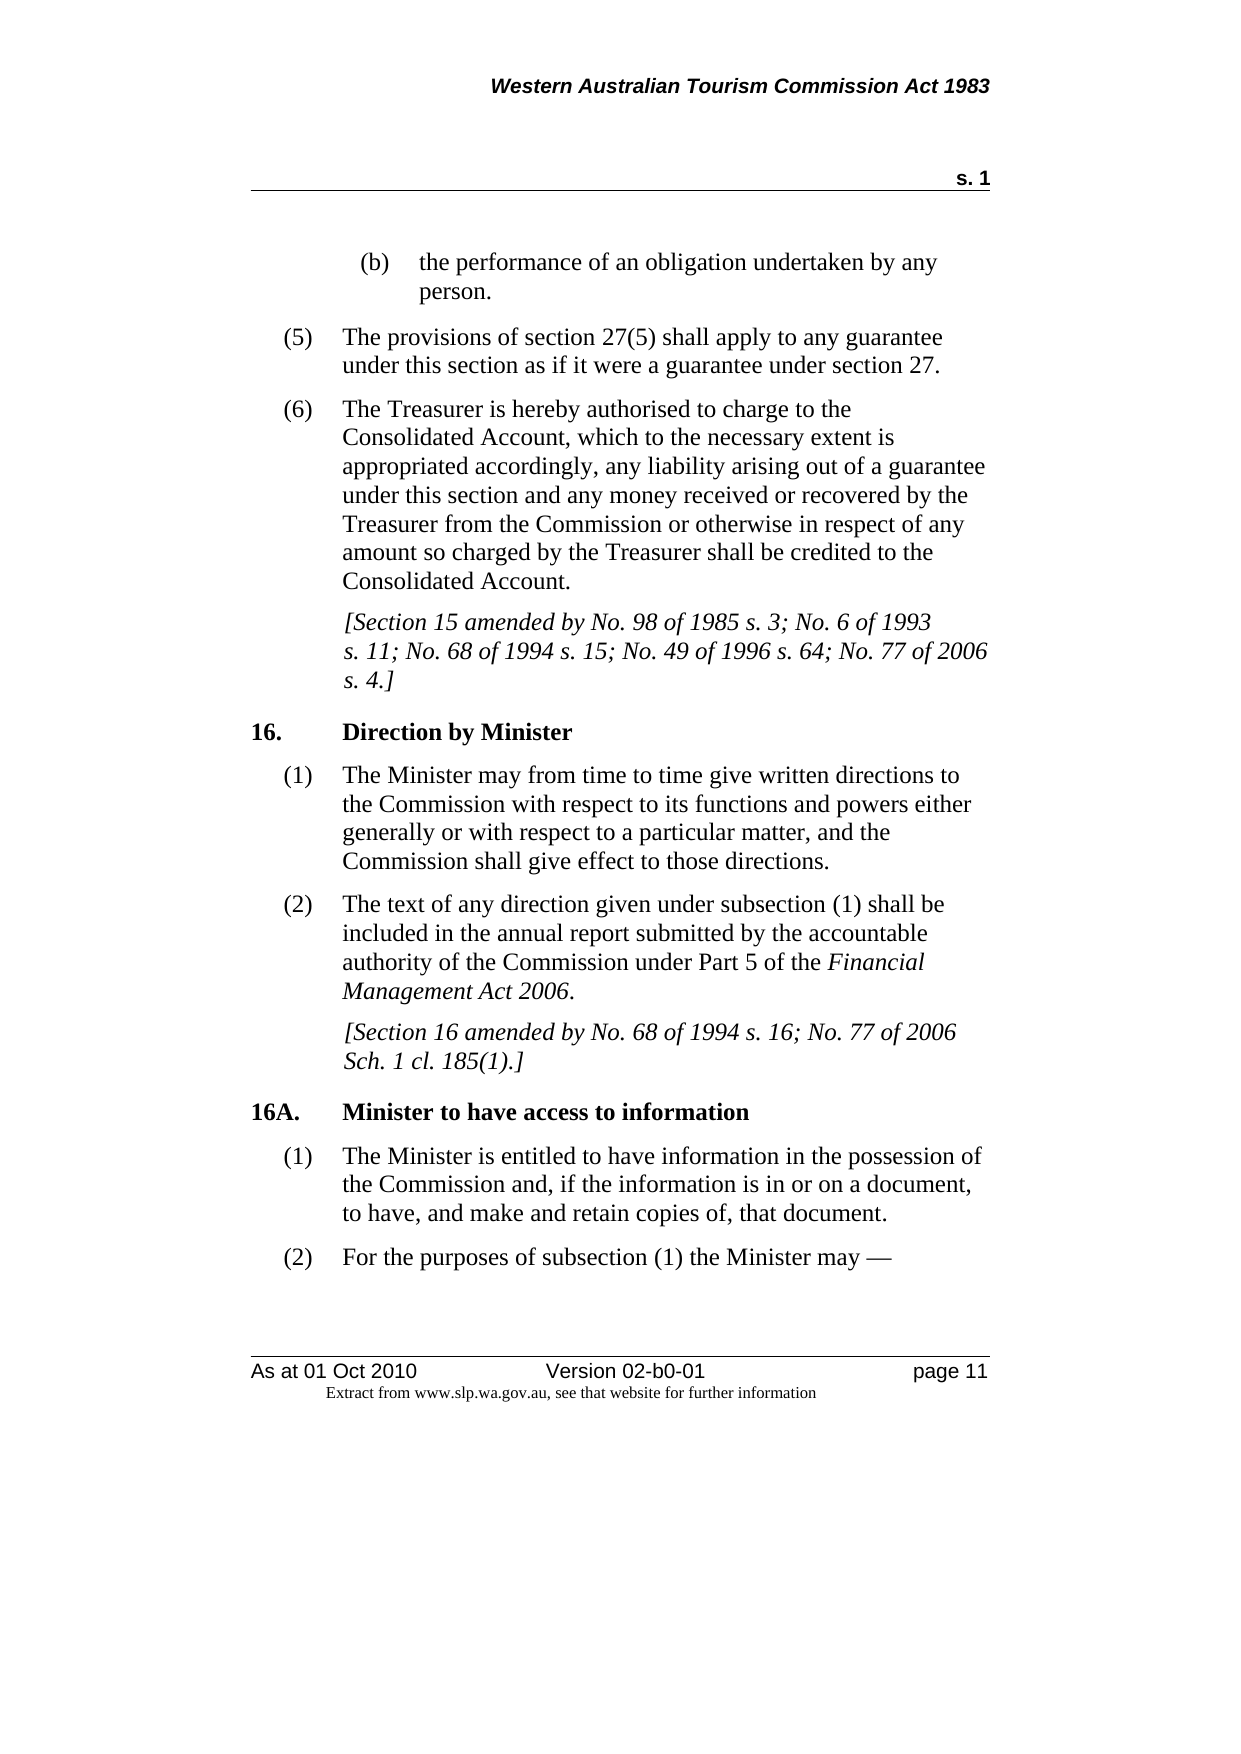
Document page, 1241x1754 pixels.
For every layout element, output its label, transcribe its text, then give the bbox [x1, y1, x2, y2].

subtitle 16. Direction by Minister [251, 717, 990, 745]
text (1) The Minister may from time to time give written directions to the Commission with respect to its functions and powers either generally or with respect to a particular matter, and the Commission shall give effect to those directions. [251, 760, 990, 875]
text (6) The Treasurer is hereby authorised to charge to the Consolidated Account, which to the necessary extent is appropriated accordingly, any liability arising out of a guarantee under this section and any money received or recovered by the Treasurer from the Commission or otherwise in respect of any amount so charged by the Treasurer shall be credited to the Consolidated Account. [251, 394, 990, 595]
text (1) The Minister is entitled to have information in the possession of the Commission and, if the information is in or on a document, to have, and make and retain copies of, that document. [251, 1141, 990, 1227]
subtitle 16A. Minister to have access to information [251, 1097, 990, 1126]
text (5) The provisions of section 27(5) shall apply to any guarantee under this section as if it were a guarantee under section 27. [251, 322, 990, 379]
text [Section 16 amended by No. 68 of 1994 s. 16; No. 77 of 2006 Sch. 1 cl. 185(1).] [251, 1017, 990, 1074]
text [Section 15 amended by No. 98 of 1985 s. 3; No. 6 of 1993 s. 11; No. 68 of 1994 s. 15; No. 49 of 1996 s. 64; No. 77 of 2006 s. 4.] [251, 607, 990, 694]
text (b) the performance of an obligation undertaken by any person. [251, 247, 990, 305]
text (2) For the purposes of subsection (1) the Minister may — [251, 1242, 990, 1270]
text (2) The text of any direction given under subsection (1) shall be included in the annual report submitted by the accountable authority of the Commission under Part 5 of the Financial Management Act 2006. [251, 889, 990, 1004]
